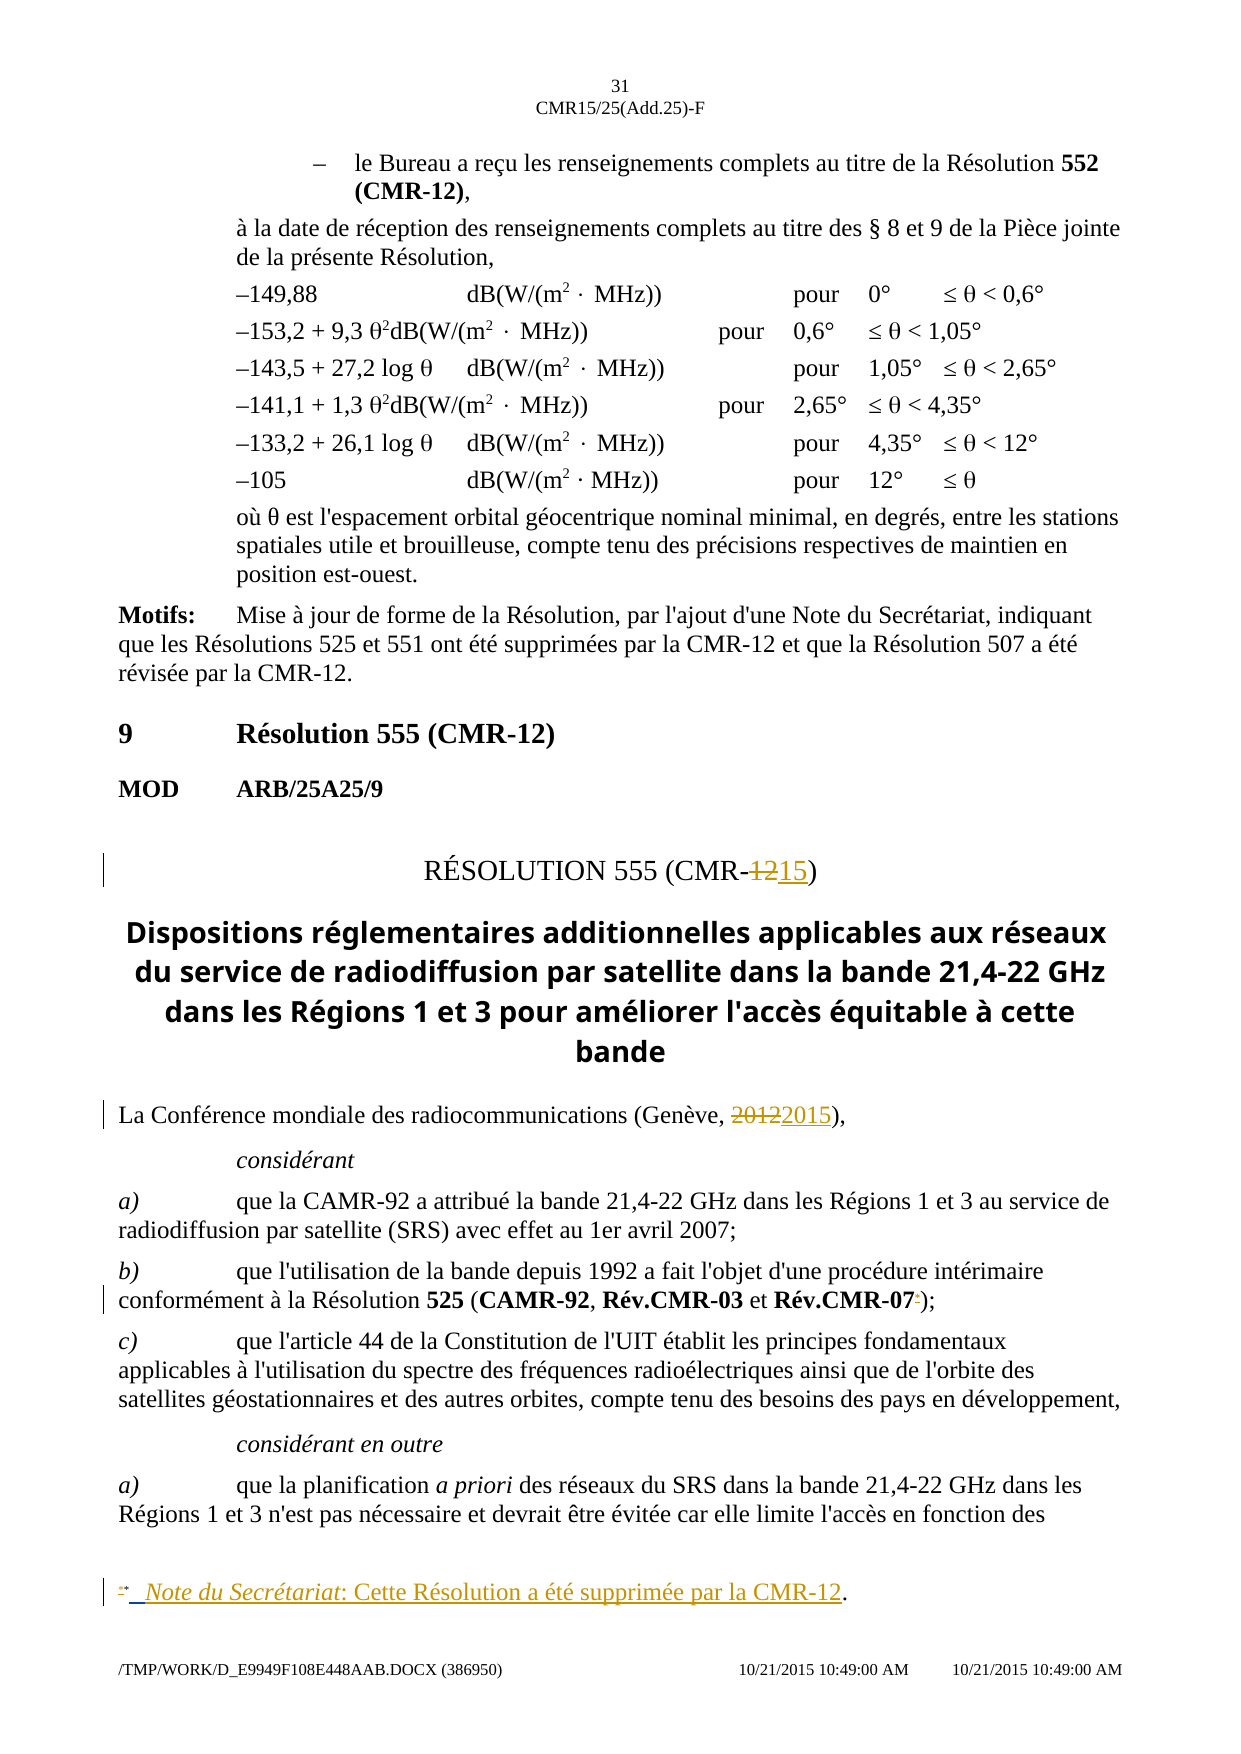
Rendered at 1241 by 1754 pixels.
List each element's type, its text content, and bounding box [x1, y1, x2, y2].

text –153,2 + 9,3 2 dB(W/(m2 MHz)) pour 0,6° ≤ < 1,05° [118, 316, 1122, 345]
text b) que l'utilisation de la bande depuis 1992 a fait l'objet d'une procédure intérimaire conformément à la Résolution 525 (CAMR-92, Rév.CMR-03 et Rév.CMR-07); [118, 1256, 1122, 1314]
text –149,88 dB(W/(m2 MHz)) pour 0° ≤ < 0,6° [118, 279, 1122, 308]
text – le Bureau a reçu les renseignements complets au titre de la Résolution 552 (CMR-12), [313, 148, 1122, 205]
text où θ est l'espacement orbital géocentrique nominal minimal, en degrés, entre les stations spatiales utile et brouilleuse, compte tenu des précisions respectives de maintien en position est-ouest. [118, 502, 1122, 588]
text considérant [236, 1145, 1122, 1174]
subtitle 9 Résolution 555 (CMR-12) [118, 716, 1122, 749]
text –143,5 + 27,2 log dB(W/(m2 MHz)) pour 1,05° ≤ < 2,65° [118, 353, 1122, 382]
text –105 dB(W/(m2 · MHz)) pour 12° ≤ [118, 465, 1122, 493]
text c) que l'article 44 de la Constitution de l'UIT établit les principes fondamentaux applicables à l'utilisation du spectre des fréquences radioélectriques ainsi que de l'orbite des satellites géostationnaires et des autres orbites, compte tenu des besoins des pays en développement, [118, 1326, 1122, 1413]
text à la date de réception des renseignements complets au titre des § 8 et 9 de la Pièce jointe de la présente Résolution, [118, 213, 1122, 271]
title La Conférence mondiale des radiocommunications (Genève, ), [118, 1100, 1122, 1128]
text a) que la CAMR-92 a attribué la bande 21,4-22 GHz dans les Régions 1 et 3 au service de radiodiffusion par satellite (SRS) avec effet au 1er avril 2007; [118, 1186, 1122, 1244]
text considérant en outre [236, 1429, 1122, 1458]
text –141,1 + 1,3 2 dB(W/(m2 MHz)) pour 2,65° ≤ < 4,35° [118, 391, 1122, 419]
text RÉSOLUTION 555 (CMR-) [118, 853, 1122, 887]
text –133,2 + 26,1 log dB(W/(m2 MHz)) pour 4,35° ≤ < 12° [118, 428, 1122, 456]
text Motifs: Mise à jour de forme de la Résolution, par l'ajout d'une Note du Secrétariat, indiquant que les Résolutions 525 et 551 ont été supprimées par la CMR-12 et que la Résolution 507 a été révisée par la CMR-12. [118, 601, 1122, 687]
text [118, 1471, 1122, 1528]
title Dispositions réglementaires additionnelles applicables aux réseaux du service de radiodiffusion par satellite dans la bande 21,4-22 GHz dans les Régions 1 et 3 pour améliorer l'accès équitable à cette bande [118, 912, 1122, 1071]
text MOD ARB/25A25/9 [118, 774, 1122, 803]
